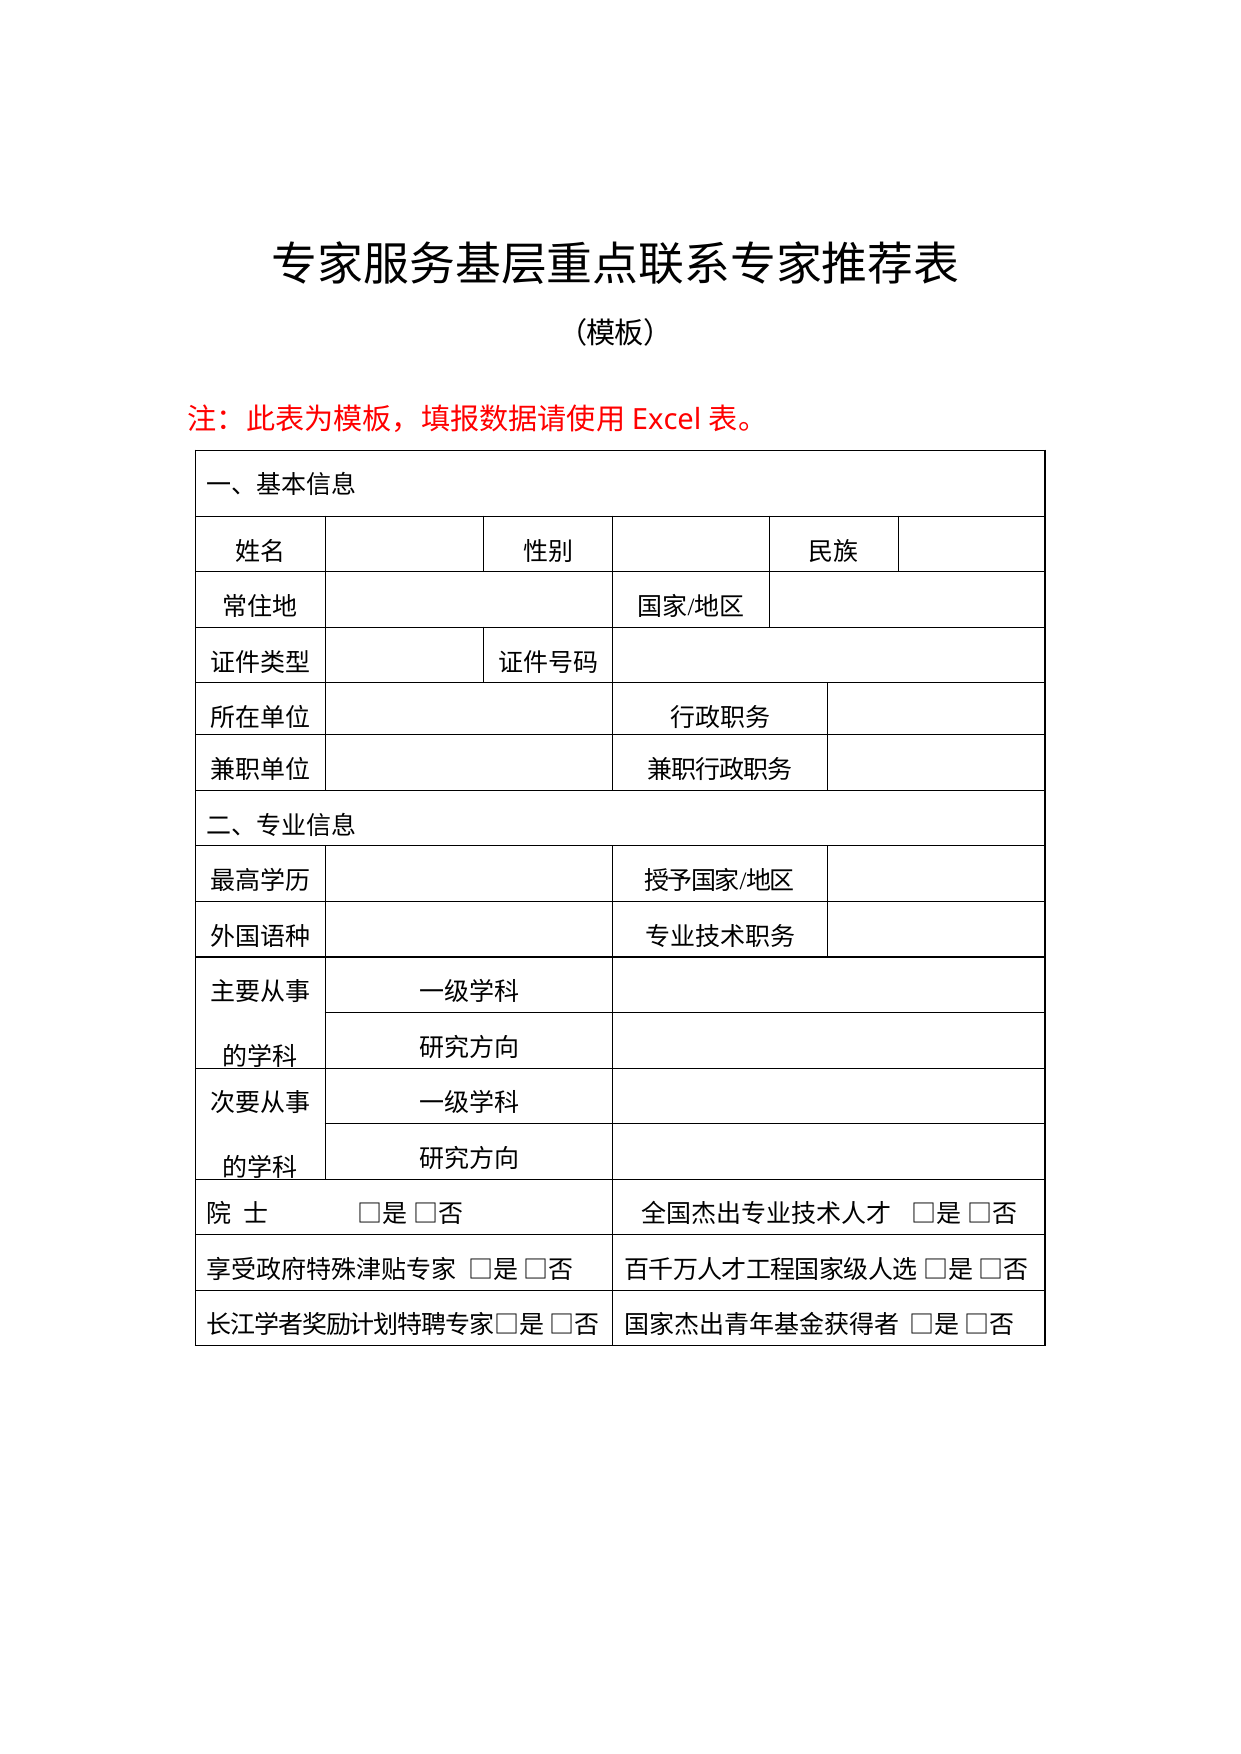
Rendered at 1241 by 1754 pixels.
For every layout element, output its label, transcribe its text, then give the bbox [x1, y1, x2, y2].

table_cell 证件类型 [196, 628, 325, 682]
table_cell 研究方向 [326, 1124, 612, 1178]
table_cell [828, 902, 1044, 956]
table_cell [613, 1124, 1044, 1178]
table_cell [326, 902, 612, 956]
table_cell 授予国家/地区 [613, 846, 827, 901]
table_cell 行政职务 [613, 683, 827, 734]
table_cell [326, 683, 612, 734]
table_cell [326, 572, 612, 627]
table_cell [828, 683, 1044, 734]
table_cell 姓名 [196, 517, 325, 571]
table_cell 二、专业信息 [196, 791, 1044, 845]
table_cell [828, 846, 1044, 901]
table_cell 一级学科 [326, 958, 612, 1012]
table_cell 国家/地区 [613, 572, 769, 627]
table_cell [326, 846, 612, 901]
table_cell 一级学科 [326, 1069, 612, 1123]
table_cell 全国杰出专业技术人才 □是 □否 [613, 1180, 1044, 1234]
table_cell 享受政府特殊津贴专家 □是 □否 [196, 1235, 612, 1289]
table_cell 次要从事的学科 [196, 1069, 325, 1178]
table_cell 最高学历 [196, 846, 325, 901]
table_cell [899, 517, 1044, 571]
table_cell 外国语种 [196, 902, 325, 956]
table_cell [770, 572, 1044, 627]
table_cell 性别 [484, 517, 612, 571]
table_cell [828, 735, 1044, 790]
table_cell 百千万人才工程国家级人选 □是 □否 [613, 1235, 1044, 1289]
text 专家服务基层重点联系专家推荐表 [187, 227, 1043, 293]
table_cell 主要从事的学科 [196, 958, 325, 1067]
table_cell [613, 517, 769, 571]
table_header 一、基本信息 [196, 451, 1044, 516]
table_cell [326, 517, 483, 571]
table_cell [613, 1013, 1044, 1067]
table_cell 长江学者奖励计划特聘专家□是 □否 [196, 1291, 612, 1345]
table_cell 专业技术职务 [613, 902, 827, 956]
table_cell 研究方向 [326, 1013, 612, 1067]
table_cell [326, 628, 483, 682]
table_cell 所在单位 [196, 683, 325, 734]
table_cell [613, 1069, 1044, 1123]
table_cell 兼职行政职务 [613, 735, 827, 790]
table_cell 证件号码 [484, 628, 612, 682]
text 注：此表为模板，填报数据请使用 Excel 表。 [187, 384, 1053, 449]
table_cell [326, 735, 612, 790]
table_cell [613, 628, 1044, 682]
table_cell 民族 [770, 517, 898, 571]
text （模板） [187, 310, 1043, 352]
table_cell [613, 958, 1044, 1012]
table_cell 兼职单位 [196, 735, 325, 790]
table_cell 国家杰出青年基金获得者 □是 □否 [613, 1291, 1044, 1345]
table_cell 院 士 □是 □否 [196, 1180, 612, 1234]
table_cell 常住地 [196, 572, 325, 627]
